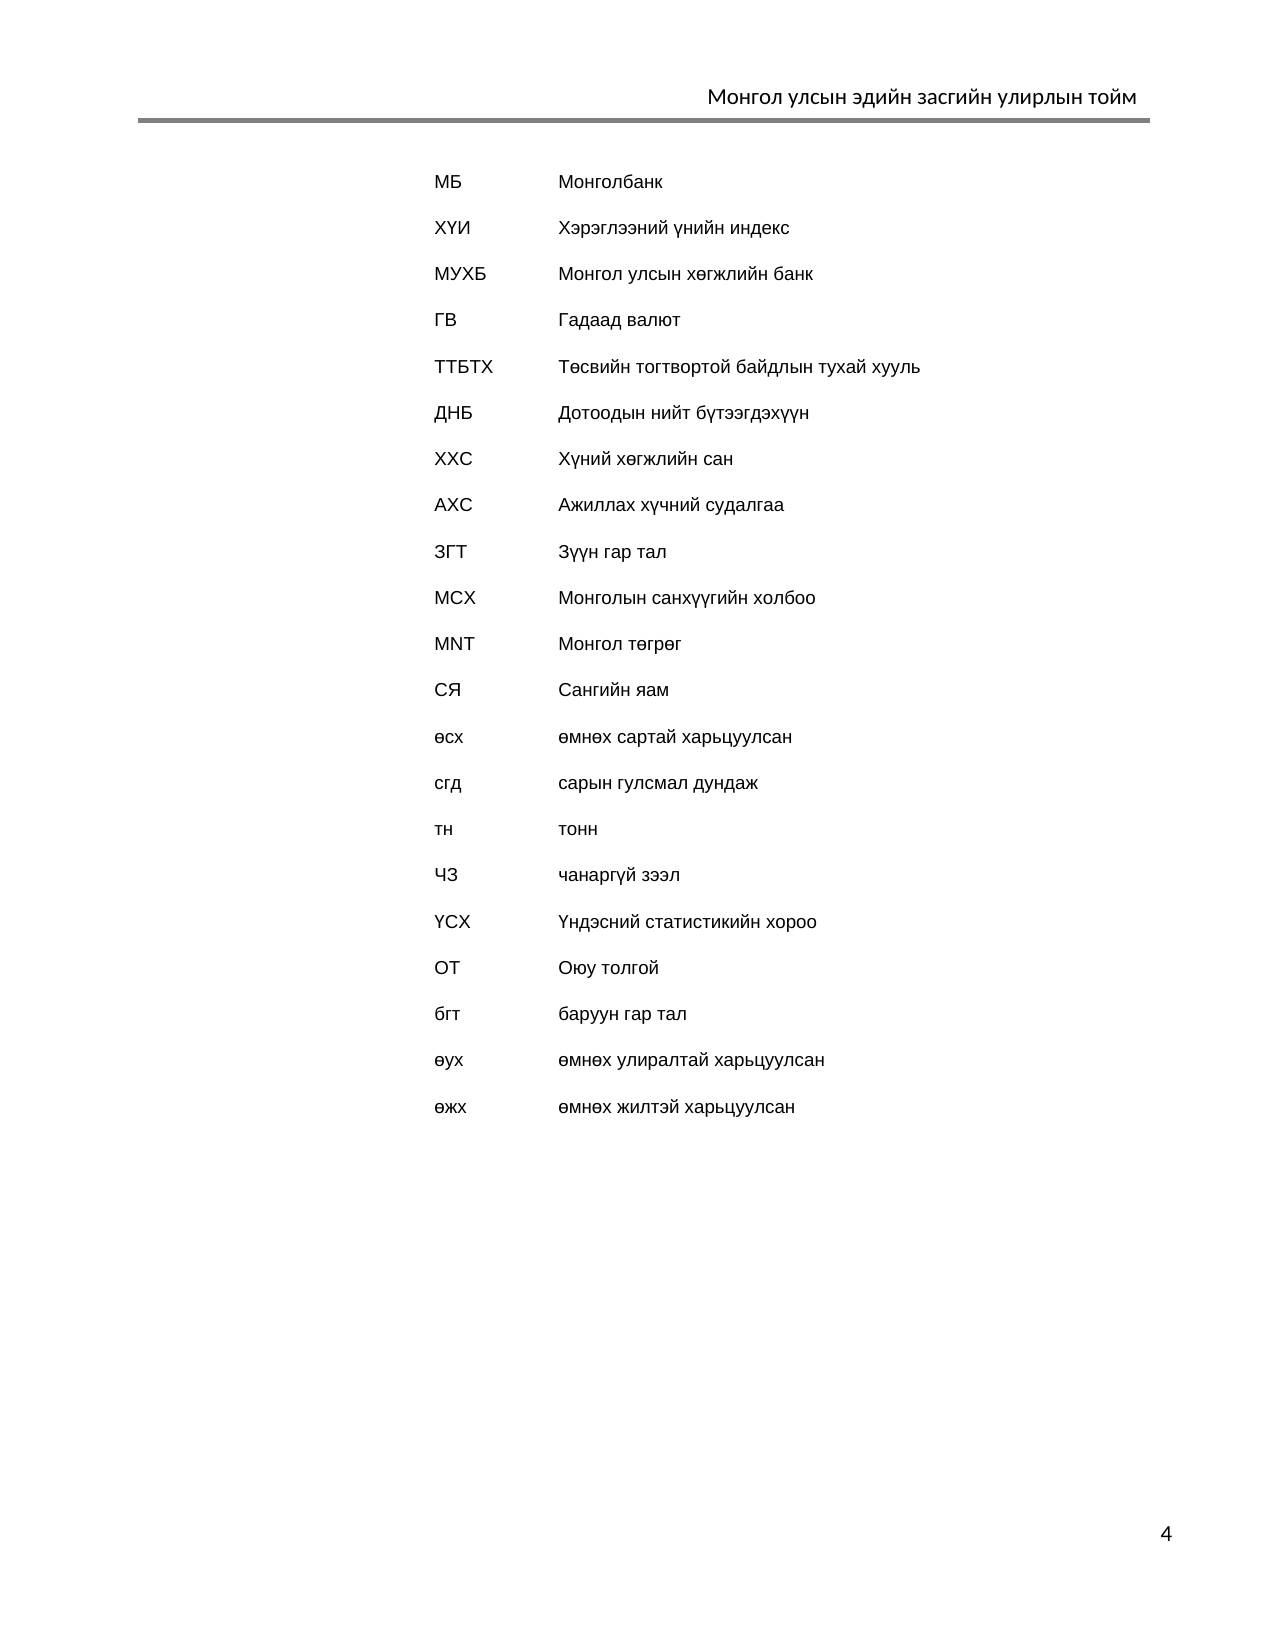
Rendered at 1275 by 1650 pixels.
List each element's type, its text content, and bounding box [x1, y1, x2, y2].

table_header Монголбанк [547, 170, 997, 217]
table_cell сарын гулсмал дундаж [547, 772, 997, 818]
table_cell АХС [423, 494, 547, 540]
table_cell ТТБТХ [423, 355, 547, 402]
table_cell ДНБ [423, 402, 547, 448]
table_cell өмнөх жилтэй харьцуулсан [547, 1095, 997, 1142]
table_cell тн [423, 818, 547, 864]
table_cell Гадаад валют [547, 309, 997, 355]
table_cell сгд [423, 772, 547, 818]
table_cell ХХС [423, 448, 547, 494]
table_cell МУХБ [423, 263, 547, 309]
table_cell ГВ [423, 309, 547, 355]
table_cell СЯ [423, 679, 547, 725]
table_cell өух [423, 1049, 547, 1095]
table_cell OT [423, 957, 547, 1003]
table_cell өмнөх улиралтай харьцуулсан [547, 1049, 997, 1095]
table_cell Монгол төгрөг [547, 633, 997, 679]
table_cell Хүний хөгжлийн сан [547, 448, 997, 494]
table_cell Дотоодын нийт бүтээгдэхүүн [547, 402, 997, 448]
table_cell Хэрэглээний үнийн индекс [547, 217, 997, 263]
table_cell ЧЗ [423, 864, 547, 910]
table_cell Монгол улсын хөгжлийн банк [547, 263, 997, 309]
table_header МБ [423, 170, 547, 217]
table_cell тонн [547, 818, 997, 864]
table_cell ХҮИ [423, 217, 547, 263]
table_cell Сангийн яам [547, 679, 997, 725]
table_cell Оюу толгой [547, 957, 997, 1003]
table_cell Зүүн гар тал [547, 540, 997, 587]
table_cell Ажиллах хүчний судалгаа [547, 494, 997, 540]
table_cell бгт [423, 1003, 547, 1049]
table_cell чанаргүй зээл [547, 864, 997, 910]
table_cell өжх [423, 1095, 547, 1142]
table_cell Үндэсний статистикийн хороо [547, 910, 997, 957]
table_cell МСХ [423, 587, 547, 633]
table_cell ЗГТ [423, 540, 547, 587]
table_cell өмнөх сартай харьцуулсан [547, 725, 997, 772]
table_cell Төсвийн тогтвортой байдлын тухай хууль [547, 355, 997, 402]
table_cell баруун гар тал [547, 1003, 997, 1049]
table_cell өсх [423, 725, 547, 772]
table_cell ҮСХ [423, 910, 547, 957]
table_cell MNT [423, 633, 547, 679]
table_cell Монголын санхүүгийн холбоо [547, 587, 997, 633]
